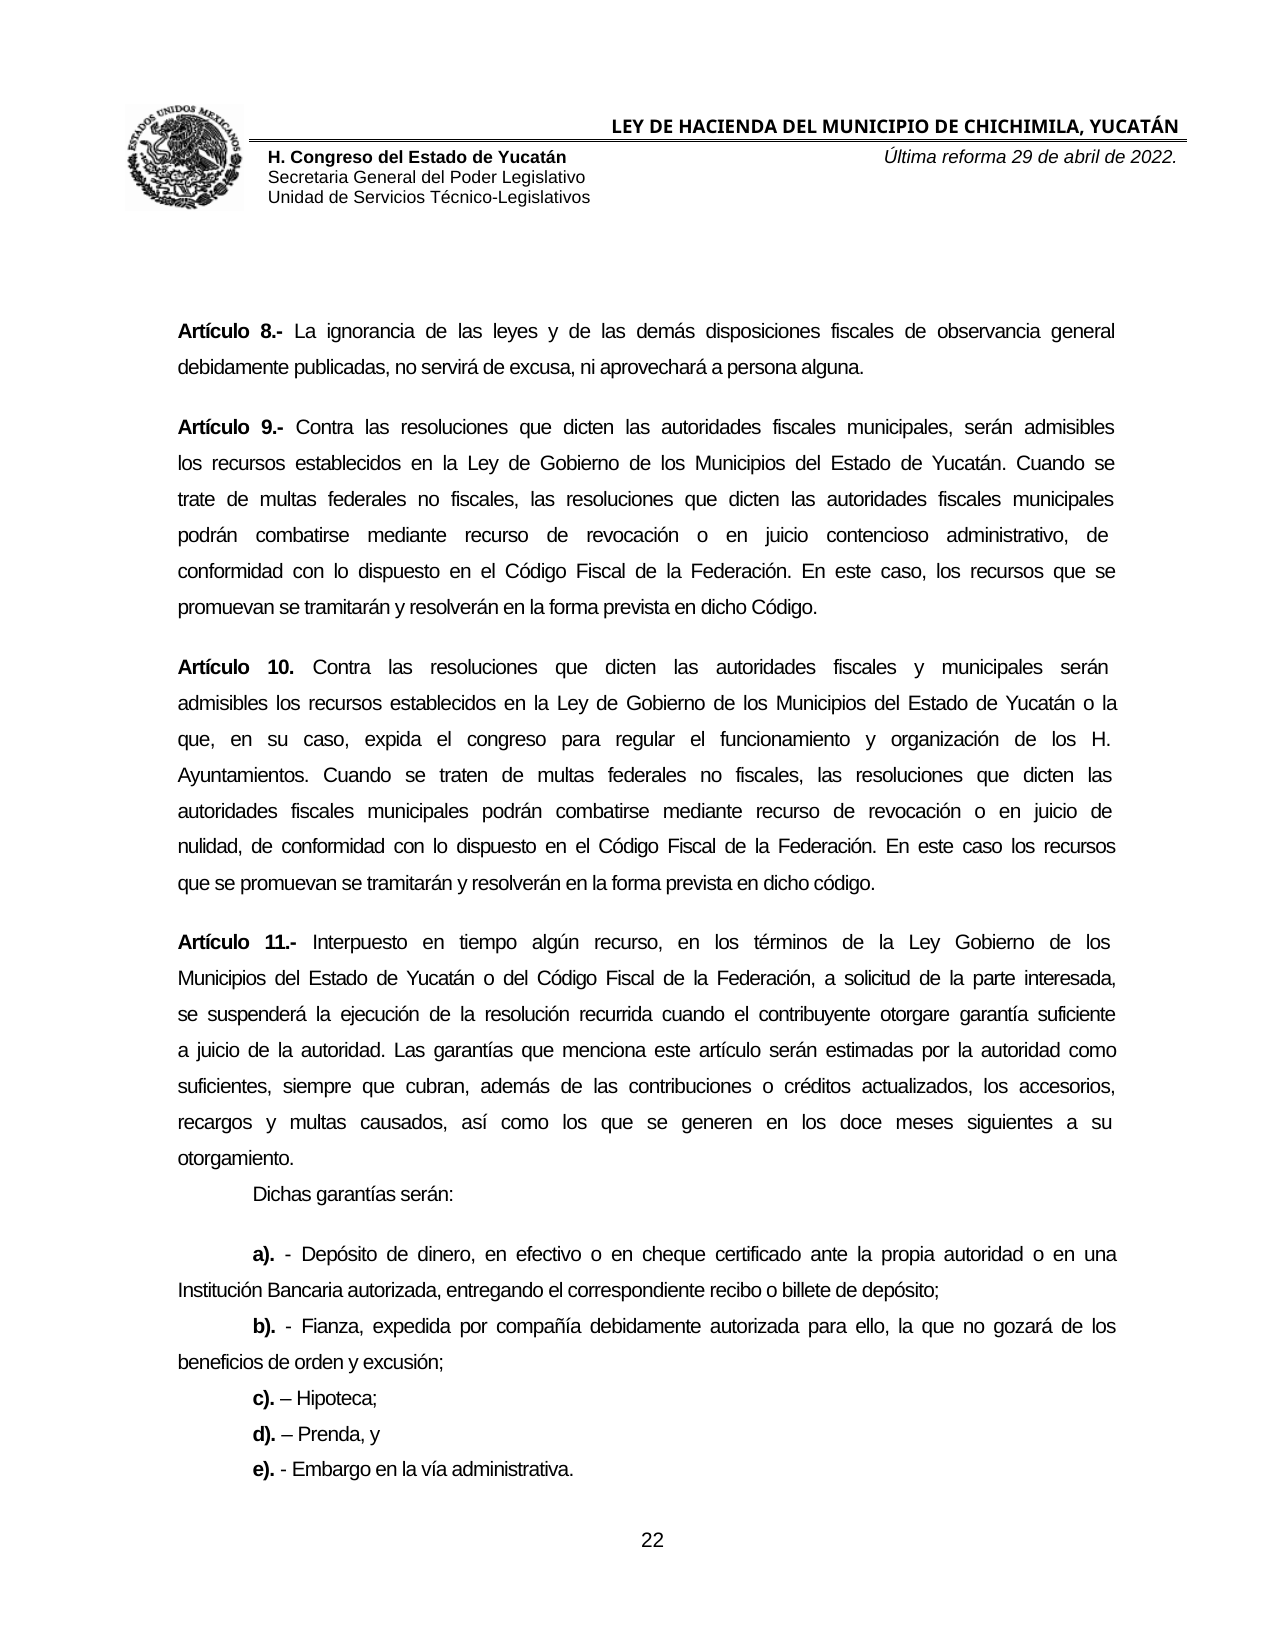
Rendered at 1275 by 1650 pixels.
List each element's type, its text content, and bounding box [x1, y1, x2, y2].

text a). - Depósito de dinero, en efectivo o en cheque certificado ante la propia autoridad o en una Institución Bancaria autorizada, entregando el correspondiente recibo o billete de depósito; [177, 1242, 1127, 1302]
text c). – Hipoteca; [177, 1385, 1127, 1409]
text Dichas garantías serán: [177, 1182, 1127, 1206]
text Artículo 8.- La ignorancia de las leyes y de las demás disposiciones fiscales de observancia general debidamente publicadas, no servirá de excusa, ni aprovechará a persona alguna. [177, 319, 1127, 379]
text d). – Prenda, y [177, 1421, 1127, 1445]
text Artículo 9.- Contra las resoluciones que dicten las autoridades fiscales municipales, serán admisibles los recursos establecidos en la Ley de Gobierno de los Municipios del Estado de Yucatán. Cuando se trate de multas federales no fiscales, las resoluciones que dicten las autoridades fiscales municipales podrán combatirse mediante recurso de revocación o en juicio contencioso administrativo, de conformidad con lo dispuesto en el Código Fiscal de la Federación. En este caso, los recursos que se promuevan se tramitarán y resolverán en la forma prevista en dicho Código. [177, 415, 1127, 619]
text Artículo 11.- Interpuesto en tiempo algún recurso, en los términos de la Ley Gobierno de los Municipios del Estado de Yucatán o del Código Fiscal de la Federación, a solicitud de la parte interesada, se suspenderá la ejecución de la resolución recurrida cuando el contribuyente otorgare garantía suficiente a juicio de la autoridad. Las garantías que menciona este artículo serán estimadas por la autoridad como suficientes, siempre que cubran, además de las contribuciones o créditos actualizados, los accesorios, recargos y multas causados, así como los que se generen en los doce meses siguientes a su otorgamiento. [177, 930, 1127, 1170]
text Artículo 10. Contra las resoluciones que dicten las autoridades fiscales y municipales serán admisibles los recursos establecidos en la Ley de Gobierno de los Municipios del Estado de Yucatán o la que, en su caso, expida el congreso para regular el funcionamiento y organización de los H. Ayuntamientos. Cuando se traten de multas federales no fiscales, las resoluciones que dicten las autoridades fiscales municipales podrán combatirse mediante recurso de revocación o en juicio de nulidad, de conformidad con lo dispuesto en el Código Fiscal de la Federación. En este caso los recursos que se promuevan se tramitarán y resolverán en la forma prevista en dicho código. [177, 655, 1127, 894]
text b). - Fianza, expedida por compañía debidamente autorizada para ello, la que no gozará de los beneficios de orden y excusión; [177, 1313, 1127, 1373]
text e). - Embargo en la vía administrativa. [177, 1457, 1127, 1481]
